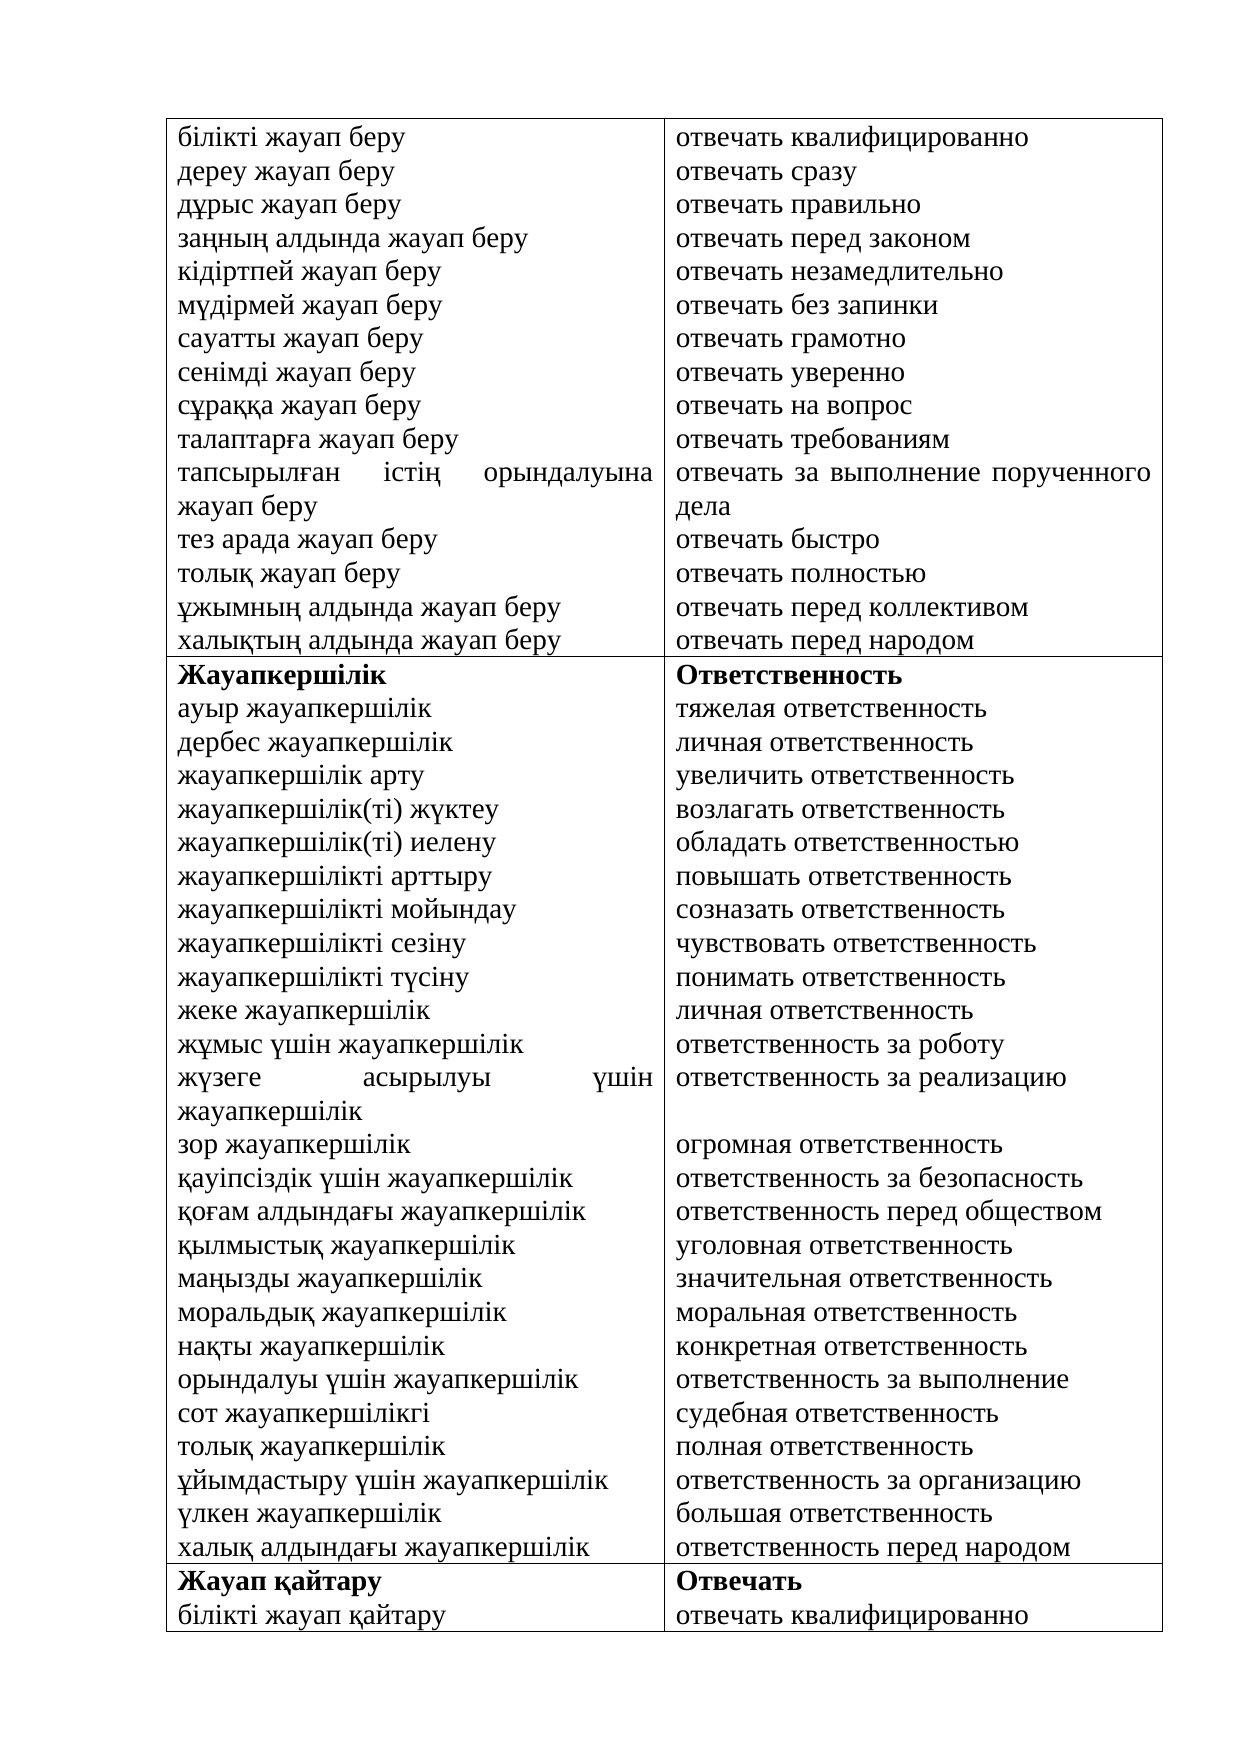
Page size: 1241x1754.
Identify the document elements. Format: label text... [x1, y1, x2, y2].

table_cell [167, 119, 664, 656]
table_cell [665, 1564, 1162, 1631]
table_cell Жауапкершілік ауыр жауапкершілік дербес жауапкершілік жауапкершілік арту жауапкершілік(ті) жүктеу жауапкершілік(ті) иелену жауапкершілікті арттыру жауапкершілікті мойындау жауапкершілікті сезіну жауапкершілікті түсіну жеке жауапкершілік жұмыс үшін жауапкершілік жүзеге асырылуы үшін жауапкершілік зор жауапкершілік қауіпсіздік үшін жауапкершілік қоғам алдындағы жауапкершілік қылмыстық жауапкершілік маңызды жауапкершілік моральдық жауапкершілік нақты жауапкершілік орындалуы үшін жауапкершілік сот жауапкершілікгі толық жауапкершілік ұйымдастыру үшін жауапкершілік үлкен жауапкершілік халық алдындағы жауапкершілік [167, 657, 664, 1562]
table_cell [167, 1564, 664, 1631]
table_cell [665, 119, 1162, 656]
table_cell Ответственность тяжелая ответственность личная ответственность увеличить ответственность возлагать ответственность обладать ответственностью повышать ответственность созназать ответственность чувствовать ответственность понимать ответственность личная ответственность ответственность за роботу ответственность за реализацию огромная ответственность ответственность за безопасность ответственность перед обществом уголовная ответственность значительная ответственность моральная ответственность конкретная ответственность ответственность за выполнение судебная ответственность полная ответственность ответственность за организацию большая ответственность ответственность перед народом [665, 657, 1162, 1562]
